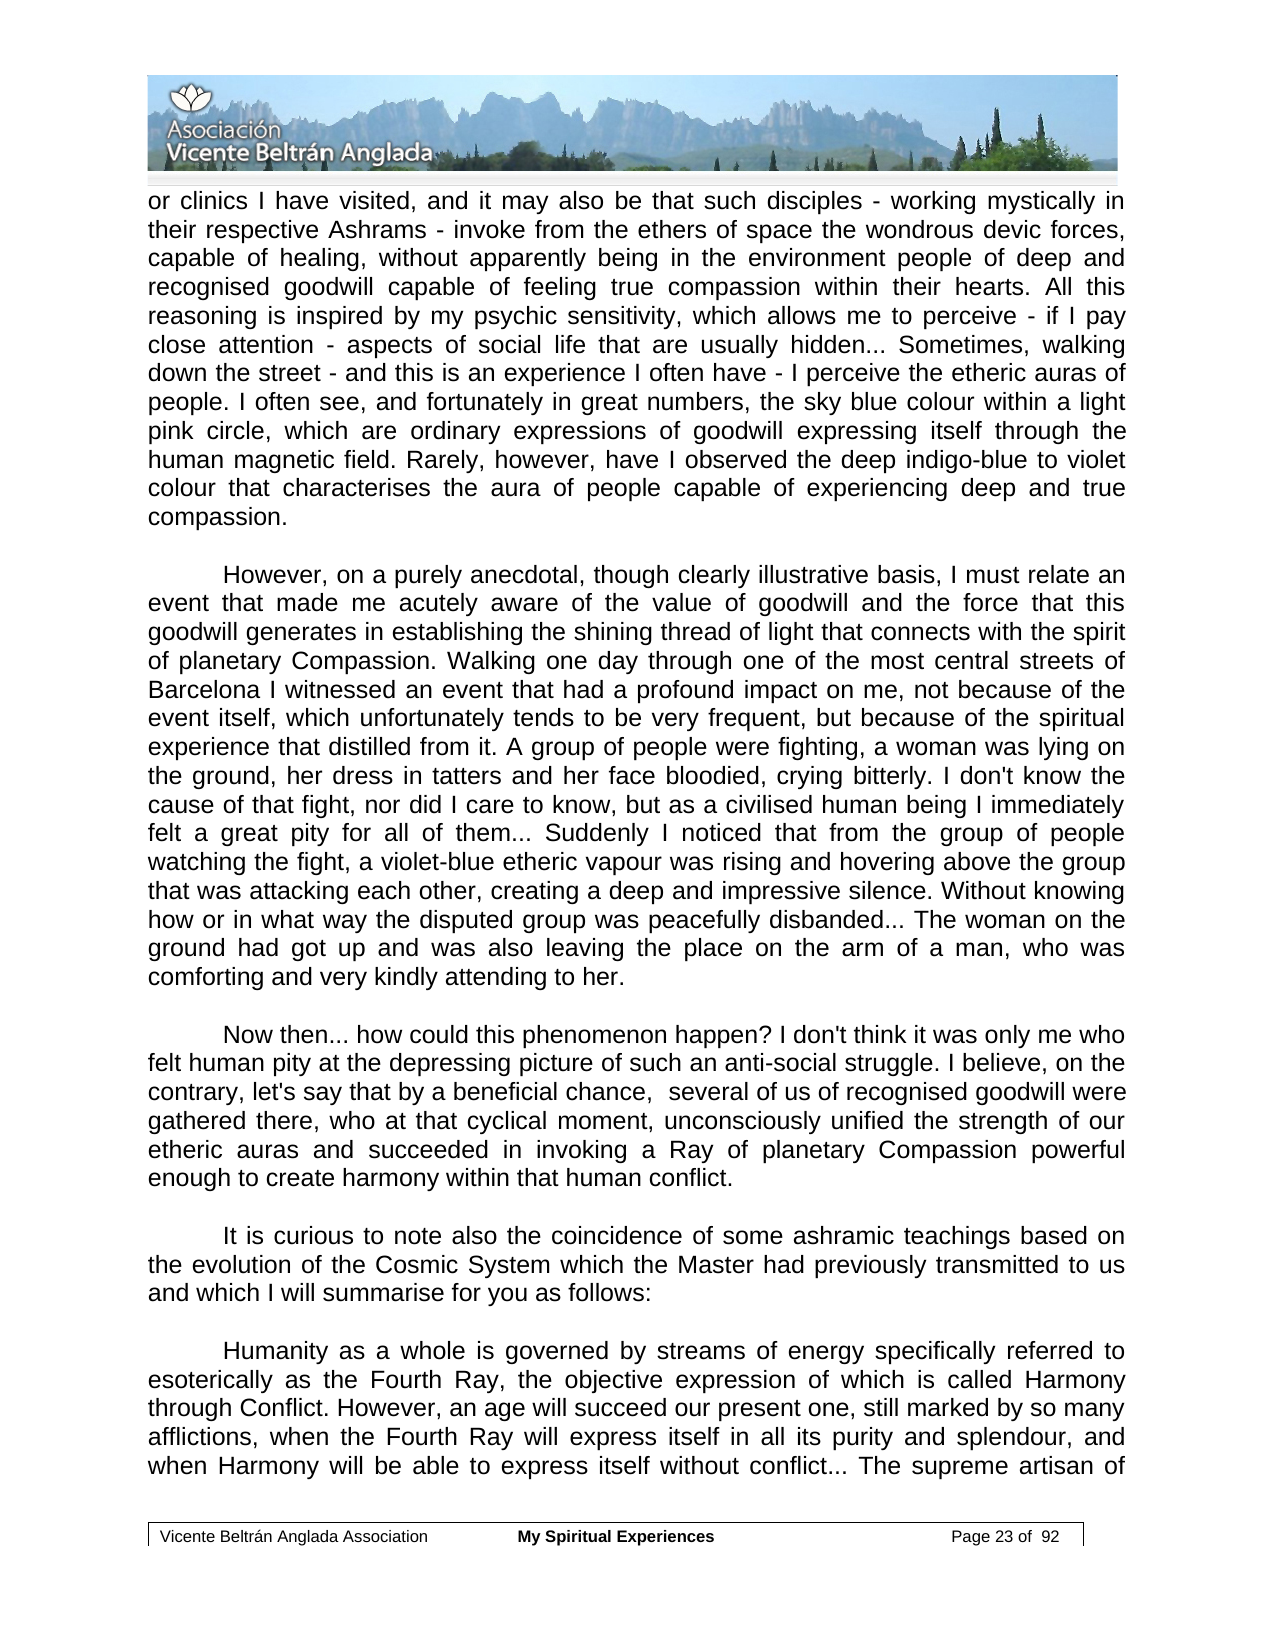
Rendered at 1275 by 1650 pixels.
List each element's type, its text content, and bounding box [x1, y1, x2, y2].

text Now then... how could this phenomenon happen? I don't think it was only me who felt human pity at the depressing picture of such an anti-social struggle. I believe, on the contrary, let's say that by a beneficial chance, several of us of recognised goodwill were gathered there, who at that cyclical moment, unconsciously unified the strength of our etheric auras and succeeded in invoking a Ray of planetary Compassion powerful enough to create harmony within that human conflict. [148, 1020, 1127, 1192]
picture [147, 75, 1118, 186]
text However, on a purely anecdotal, though clearly illustrative basis, I must relate an event that made me acutely aware of the value of goodwill and the force that this goodwill generates in establishing the shining thread of light that connects with the spirit of planetary Compassion. Walking one day through one of the most central streets of Barcelona I witnessed an event that had a profound impact on me, not because of the event itself, which unfortunately tends to be very frequent, but because of the spiritual experience that distilled from it. A group of people were fighting, a woman was lying on the ground, her dress in tatters and her face bloodied, crying bitterly. I don't know the cause of that fight, nor did I care to know, but as a civilised human being I immediately felt a great pity for all of them... Suddenly I noticed that from the group of people watching the fight, a violet-blue etheric vapour was rising and hovering above the group that was attacking each other, creating a deep and impressive silence. Without knowing how or in what way the disputed group was peacefully disbanded... The woman on the ground had got up and was also leaving the place on the arm of a man, who was comforting and very kindly attending to her. [148, 560, 1127, 991]
text It is curious to note also the coincidence of some ashramic teachings based on the evolution of the Cosmic System which the Master had previously transmitted to us and which I will summarise for you as follows: [148, 1221, 1127, 1307]
